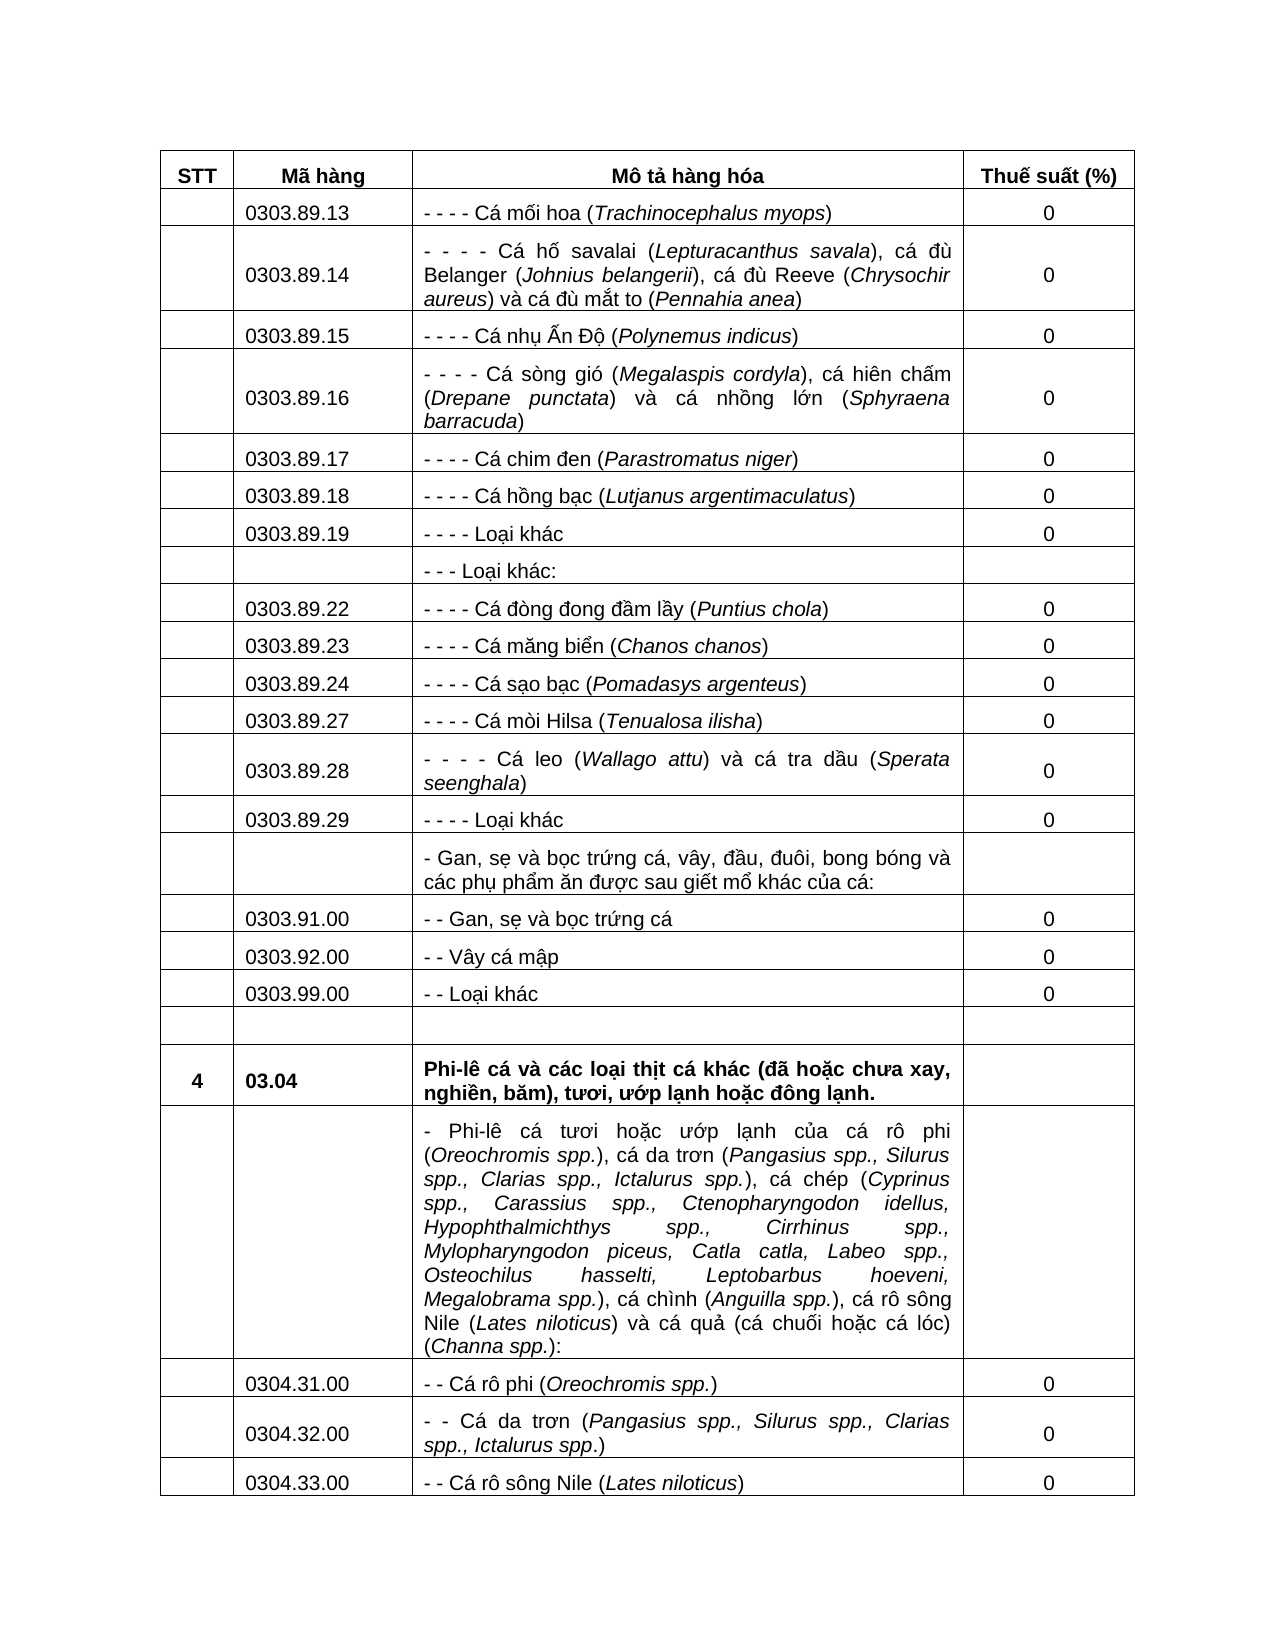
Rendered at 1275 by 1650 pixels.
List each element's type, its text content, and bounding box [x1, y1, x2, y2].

table_header Thuế suất (%) [964, 151, 1134, 187]
table_cell - - - - Cá leo (Wallago attu) và cá tra dầu (Sperata seenghala) [413, 734, 963, 795]
table_cell [413, 1007, 963, 1044]
table_cell 03.04 [234, 1045, 412, 1105]
table_cell [964, 833, 1134, 894]
table_cell - - Cá da trơn (Pangasius spp., Silurus spp., Clarias spp., Ictalurus spp.) [413, 1397, 963, 1457]
table_cell [161, 622, 233, 658]
table_cell 0 [964, 734, 1134, 795]
table_cell 0 [964, 509, 1134, 546]
table_cell 0303.89.13 [234, 189, 412, 225]
table_cell - - Loại khác [413, 970, 963, 1006]
table_cell 0 [964, 189, 1134, 225]
table_cell - - - - Cá mối hoa (Trachinocephalus myops) [413, 189, 963, 225]
table_cell 0303.89.19 [234, 509, 412, 546]
table_cell - - Gan, sẹ và bọc trứng cá [413, 895, 963, 931]
table_cell - - - - Loại khác [413, 509, 963, 546]
table_cell [234, 1106, 412, 1358]
table_cell [161, 434, 233, 471]
table_cell [161, 1458, 233, 1495]
table_cell 0303.89.27 [234, 697, 412, 733]
table_cell 0 [964, 1397, 1134, 1457]
table_cell 0 [964, 659, 1134, 696]
table_cell 0303.89.17 [234, 434, 412, 471]
table_cell 0303.89.28 [234, 734, 412, 795]
table_cell 0 [964, 584, 1134, 621]
table_cell 0 [964, 697, 1134, 733]
table_cell 0303.89.14 [234, 226, 412, 310]
table_cell [161, 734, 233, 795]
table_cell - - Cá rô sông Nile (Lates niloticus) [413, 1458, 963, 1495]
table_header Mã hàng [234, 151, 412, 187]
table_cell [161, 970, 233, 1006]
table_cell - - - - Cá nhụ Ấn Độ (Polynemus indicus) [413, 311, 963, 348]
table_cell [161, 311, 233, 348]
table_cell [161, 547, 233, 583]
table_cell 0 [964, 622, 1134, 658]
table_cell 0303.89.15 [234, 311, 412, 348]
table_cell - - - - Cá mòi Hilsa (Tenualosa ilisha) [413, 697, 963, 733]
table_cell [964, 1106, 1134, 1358]
table_cell [234, 833, 412, 894]
table_cell 0 [964, 226, 1134, 310]
table_cell - - - - Cá hố savalai (Lepturacanthus savala), cá đù Belanger (Johnius belangerii), cá đù Reeve (Chrysochir aureus) và cá đù mắt to (Pennahia anea) [413, 226, 963, 310]
table_cell Phi-lê cá và các loại thịt cá khác (đã hoặc chưa xay, nghiền, băm), tươi, ướp lạnh hoặc đông lạnh. [413, 1045, 963, 1105]
table_cell 0303.89.16 [234, 349, 412, 433]
table_cell 4 [161, 1045, 233, 1105]
table_cell 0303.89.23 [234, 622, 412, 658]
table_cell [234, 1007, 412, 1044]
table_cell 0 [964, 932, 1134, 969]
table_cell 0304.32.00 [234, 1397, 412, 1457]
table_cell 0304.33.00 [234, 1458, 412, 1495]
table_header Mô tả hàng hóa [413, 151, 963, 187]
table_cell 0 [964, 895, 1134, 931]
table_header STT [161, 151, 233, 187]
table_cell [234, 547, 412, 583]
table_cell - - - - Cá sòng gió (Megalaspis cordyla), cá hiên chấm (Drepane punctata) và cá nhồng lớn (Sphyraena barracuda) [413, 349, 963, 433]
table_cell [964, 1007, 1134, 1044]
table_cell [161, 833, 233, 894]
table_cell 0303.89.22 [234, 584, 412, 621]
table_cell 0 [964, 349, 1134, 433]
table_cell [161, 1397, 233, 1457]
table_cell [161, 1007, 233, 1044]
table_cell - - Cá rô phi (Oreochromis spp.) [413, 1359, 963, 1396]
table_cell 0 [964, 1458, 1134, 1495]
table_cell [161, 659, 233, 696]
table_cell - - - - Cá hồng bạc (Lutjanus argentimaculatus) [413, 472, 963, 508]
table_cell - Phi-lê cá tươi hoặc ướp lạnh của cá rô phi (Oreochromis spp.), cá da trơn (Pangasius spp., Silurus spp., Clarias spp., Ictalurus spp.), cá chép (Cyprinus spp., Carassius spp., Ctenopharyngodon idellus, Hypophthalmichthys spp., Cirrhinus spp., Mylopharyngodon piceus, Catla catla, Labeo spp., Osteochilus hasselti, Leptobarbus hoeveni, Megalobrama spp.), cá chình (Anguilla spp.), cá rô sông Nile (Lates niloticus) và cá quả (cá chuối hoặc cá lóc) (Channa spp.): [413, 1106, 963, 1358]
table_cell 0304.31.00 [234, 1359, 412, 1396]
table_cell 0 [964, 311, 1134, 348]
table_cell 0303.99.00 [234, 970, 412, 1006]
table_cell [161, 472, 233, 508]
table_cell [161, 226, 233, 310]
table_cell - - - - Cá đòng đong đầm lầy (Puntius chola) [413, 584, 963, 621]
table_cell 0303.89.18 [234, 472, 412, 508]
table_cell - - - - Cá chim đen (Parastromatus niger) [413, 434, 963, 471]
table_cell 0303.92.00 [234, 932, 412, 969]
table_cell 0303.89.24 [234, 659, 412, 696]
table_cell [161, 509, 233, 546]
table_cell - - - Loại khác: [413, 547, 963, 583]
table_cell [161, 349, 233, 433]
table_cell - - - - Cá măng biển (Chanos chanos) [413, 622, 963, 658]
table_cell - - - - Cá sạo bạc (Pomadasys argenteus) [413, 659, 963, 696]
table_cell 0 [964, 1359, 1134, 1396]
table_cell [161, 697, 233, 733]
table_cell [161, 796, 233, 832]
table_cell 0 [964, 472, 1134, 508]
table_cell [161, 895, 233, 931]
table_cell [161, 932, 233, 969]
table_cell [161, 1106, 233, 1358]
table_cell 0 [964, 970, 1134, 1006]
table_cell 0303.91.00 [234, 895, 412, 931]
table_cell 0 [964, 796, 1134, 832]
table_cell [161, 1359, 233, 1396]
table_cell - - - - Loại khác [413, 796, 963, 832]
table_cell [161, 584, 233, 621]
table_cell [161, 189, 233, 225]
table_cell [964, 1045, 1134, 1105]
table_cell - - Vây cá mập [413, 932, 963, 969]
table_cell 0 [964, 434, 1134, 471]
table_cell [964, 547, 1134, 583]
table_cell - Gan, sẹ và bọc trứng cá, vây, đầu, đuôi, bong bóng và các phụ phẩm ăn được sau giết mổ khác của cá: [413, 833, 963, 894]
table_cell 0303.89.29 [234, 796, 412, 832]
